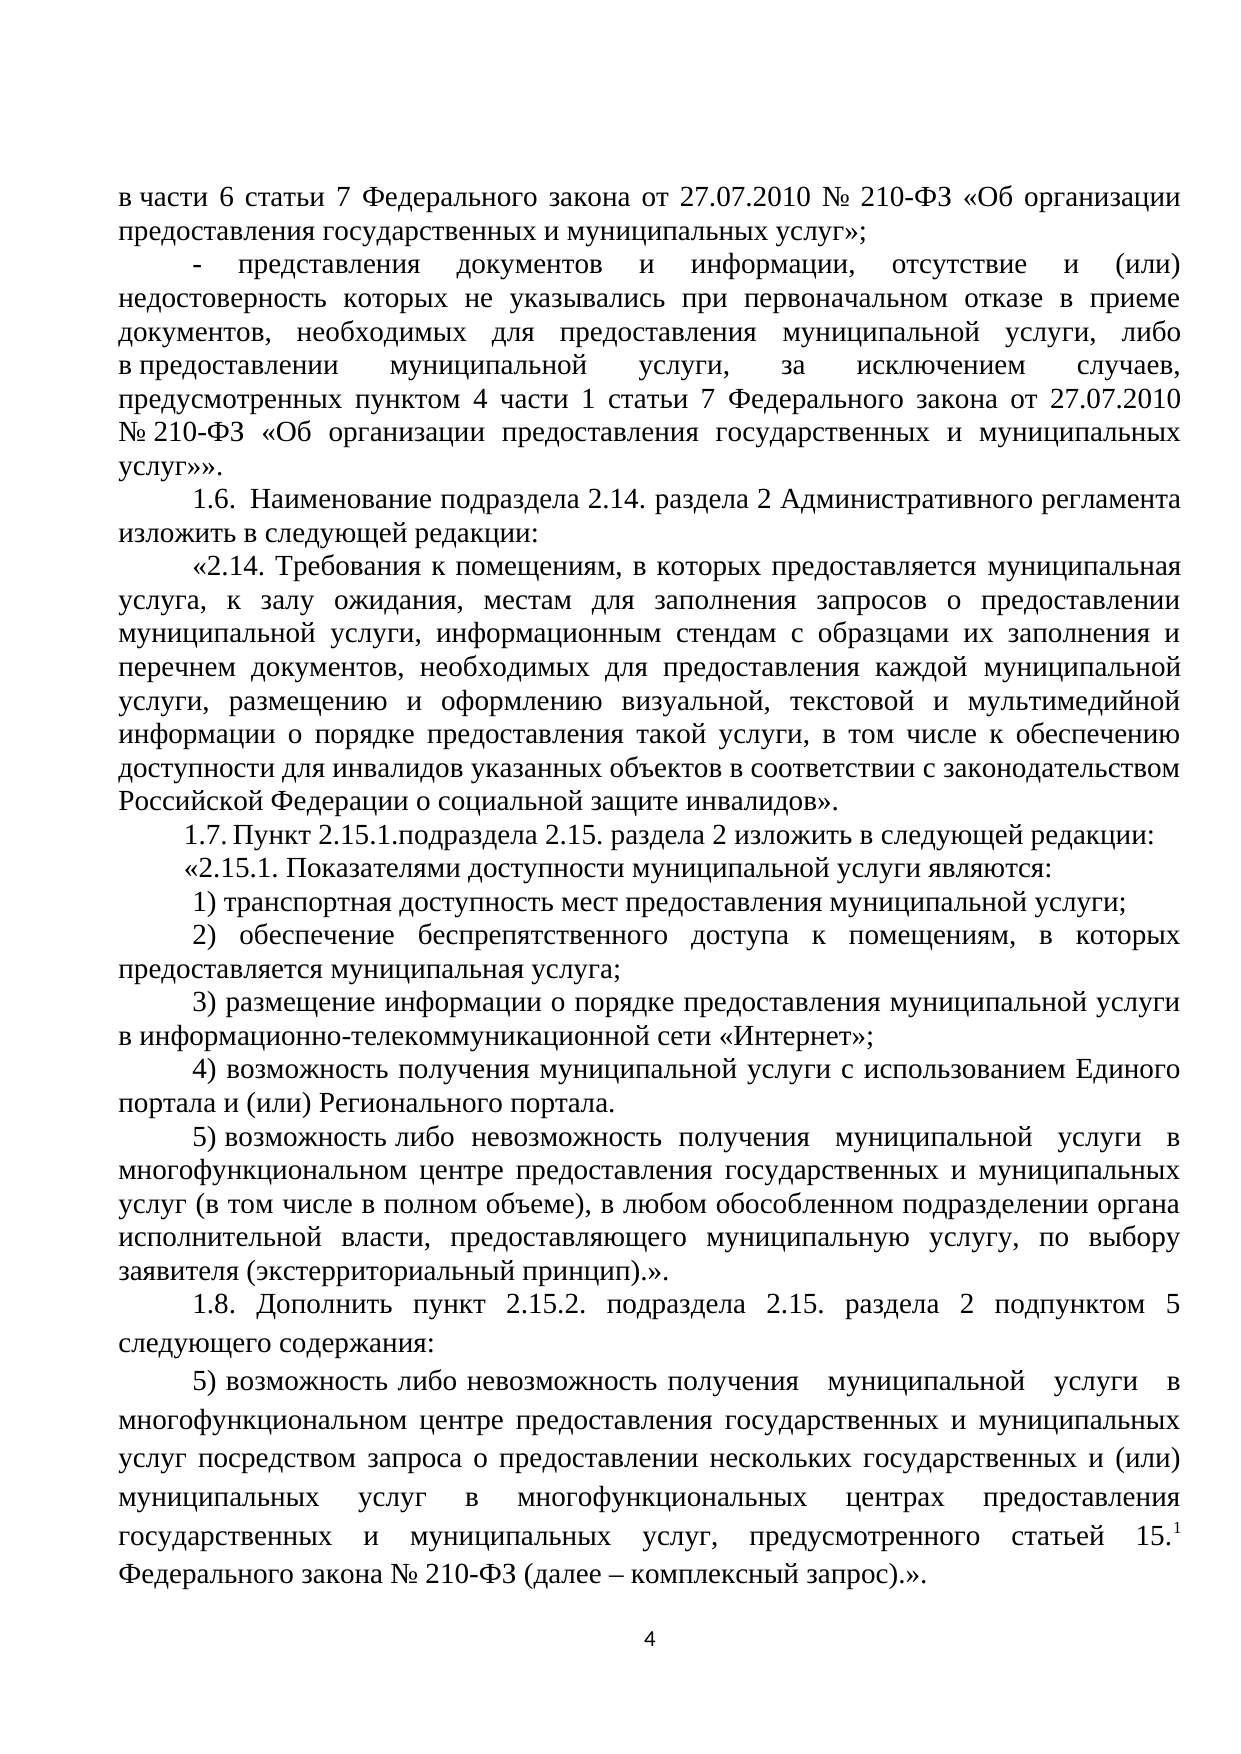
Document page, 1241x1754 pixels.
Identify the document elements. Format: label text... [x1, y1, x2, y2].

text 1.8. Дополнить пункт 2.15.2. подраздела 2.15. раздела 2 подпунктом 5 следующего содержания: [118, 1286, 1181, 1358]
text 1.6. Наименование подраздела 2.14. раздела 2 Административного регламента изложить в следующей редакции: [118, 481, 1181, 548]
text 3) размещение информации о порядке предоставления муниципальной услуги в информационно-телекоммуникационной сети «Интернет»; [118, 984, 1181, 1052]
text 1) транспортная доступность мест предоставления муниципальной услуги; [118, 884, 1181, 917]
text 2) обеспечение беспрепятственного доступа к помещениям, в которых предоставляется муниципальная услуга; [118, 917, 1181, 984]
text «2.15.1. Показателями доступности муниципальной услуги являются: [118, 850, 1181, 884]
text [118, 179, 1181, 247]
text - представления документов и информации, отсутствие и (или) недостоверность которых не указывались при первоначальном отказе в приеме документов, необходимых для предоставления муниципальной услуги, либо в предоставлении муниципальной услуги, за исключением случаев, предусмотренных пунктом 4 части 1 статьи 7 Федерального закона от 27.07.2010 № 210-ФЗ «Об организации предоставления государственных и муниципальных услуг»». [118, 247, 1181, 481]
text «2.14. Требования к помещениям, в которых предоставляется муниципальная услуга, к залу ожидания, местам для заполнения запросов о предоставлении муниципальной услуги, информационным стендам с образцами их заполнения и перечнем документов, необходимых для предоставления каждой муниципальной услуги, размещению и оформлению визуальной, текстовой и мультимедийной информации о порядке предоставления такой услуги, в том числе к обеспечению доступности для инвалидов указанных объектов в соответствии с законодательством Российской Федерации о социальной защите инвалидов». [118, 548, 1181, 817]
text 5) возможность либо невозможность получения муниципальной услуги в многофункциональном центре предоставления государственных и муниципальных услуг (в том числе в полном объеме), в любом обособленном подразделении органа исполнительной власти, предоставляющего муниципальную услугу, по выбору заявителя (экстерриториальный принцип).». [118, 1119, 1181, 1286]
text 4) возможность получения муниципальной услуги с использованием Единого портала и (или) Регионального портала. [118, 1052, 1181, 1119]
text 1.7. Пункт 2.15.1.подраздела 2.15. раздела 2 изложить в следующей редакции: [118, 817, 1181, 850]
text 5) возможность либо невозможность получения муниципальной услуги в многофункциональном центре предоставления государственных и муниципальных услуг посредством запроса о предоставлении нескольких государственных и (или) муниципальных услуг в многофункциональных центрах предоставления государственных и муниципальных услуг, предусмотренного статьей 15.1 Федерального закона № 210-ФЗ (далее – комплексный запрос).». [118, 1363, 1181, 1590]
